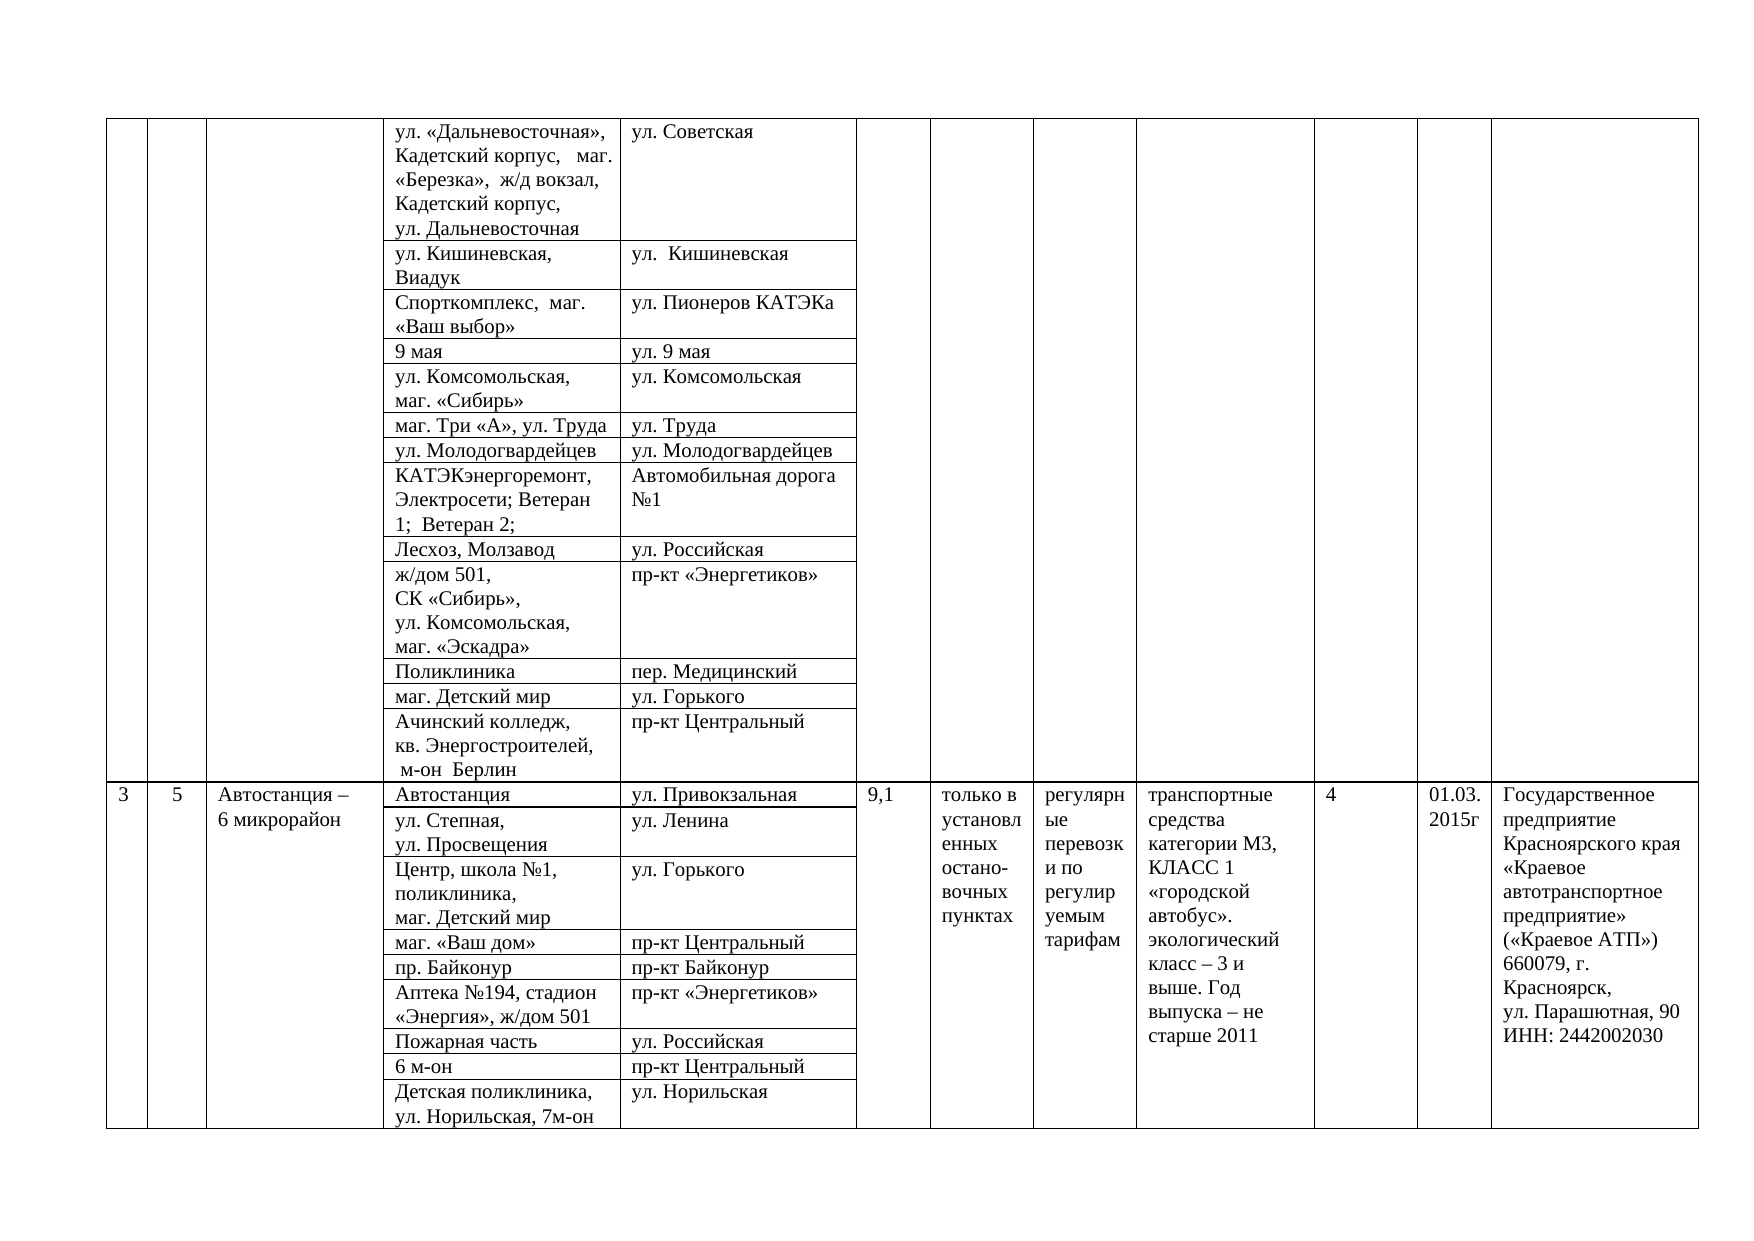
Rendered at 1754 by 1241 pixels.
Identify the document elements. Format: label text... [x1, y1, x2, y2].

table_cell маг. Детский мир [384, 684, 620, 708]
table_cell 3 [107, 783, 147, 1128]
table_cell Поликлиника [384, 659, 620, 683]
table_cell 9,1 [857, 783, 930, 1128]
table_cell ул. Комсомольская [621, 364, 856, 412]
table_cell 5 [148, 783, 206, 1128]
table_cell маг. Три «А», ул. Труда [384, 413, 620, 437]
table_cell Автостанция – 6 микрорайон [207, 783, 383, 1128]
table_cell транспортные средства категории М3, КЛАСС 1 «городской автобус». экологический класс – 3 и выше. Год выпуска – не старше 2011 [1137, 783, 1314, 1128]
table_cell Ачинский колледж, кв. Энергостроителей, м-он Берлин [384, 709, 620, 781]
table_cell 9 мая [384, 339, 620, 363]
table_cell ул. Молодогвардейцев [384, 438, 620, 462]
table_cell Лесхоз, Молзавод [384, 537, 620, 561]
table_cell 4 [1315, 783, 1417, 1128]
table_cell ул. Пионеров КАТЭКа [621, 290, 856, 338]
table_cell ж/дом 501, СК «Сибирь», ул. Комсомольская, маг. «Эскадра» [384, 562, 620, 658]
table_cell Спорткомплекс, маг. «Ваш выбор» [384, 290, 620, 338]
table_cell ул. Кишиневская, Виадук [384, 241, 620, 289]
table_cell ул. Горького [621, 684, 856, 708]
table_cell пр-кт Байконур [621, 955, 856, 979]
table_cell Аптека №194, стадион «Энергия», ж/дом 501 [384, 980, 620, 1028]
table_cell Центр, школа №1, поликлиника, маг. Детский мир [384, 857, 620, 929]
table_cell ул. Горького [621, 857, 856, 929]
table_cell пр. Байконур [384, 955, 620, 979]
table_cell маг. «Ваш дом» [384, 930, 620, 954]
table_cell ул. Ленина [621, 808, 856, 856]
table_cell Детская поликлиника, ул. Норильская, 7м-он [384, 1080, 620, 1128]
table_cell Автомобильная дорога №1 [621, 463, 856, 536]
table_cell ул. Степная, ул. Просвещения [384, 808, 620, 856]
table_cell ул. Кишиневская [621, 241, 856, 289]
table_cell Автостанция [384, 783, 620, 806]
table_cell пр-кт «Энергетиков» [621, 562, 856, 658]
table_cell ул. Привокзальная [621, 783, 856, 806]
table_cell ул. Норильская [621, 1080, 856, 1128]
table_cell КАТЭКэнергоремонт, Электросети; Ветеран 1; Ветеран 2; [384, 463, 620, 536]
table_cell ул. Труда [621, 413, 856, 437]
table_cell пр-кт Центральный [621, 1054, 856, 1078]
table_cell пр-кт Центральный [621, 930, 856, 954]
table_cell 01.03. 2015г [1418, 783, 1491, 1128]
table_cell ул. Российская [621, 1029, 856, 1053]
table_cell ул. Молодогвардейцев [621, 438, 856, 462]
table_cell пер. Медицинский [621, 659, 856, 683]
table_cell ул. Российская [621, 537, 856, 561]
table_cell ул. Советская [621, 119, 856, 239]
table_cell Пожарная часть [384, 1029, 620, 1053]
table_cell только в установленных остано-вочных пунктах [931, 783, 1033, 1128]
table_cell ул. Комсомольская, маг. «Сибирь» [384, 364, 620, 412]
table_cell регулярные перевозки по регулируемым тарифам [1034, 783, 1136, 1128]
table_cell Государственное предприятие Красноярского края «Краевое автотранспортное предприятие» («Краевое АТП») 660079, г. Красноярск, ул. Парашютная, 90 ИНН: 2442002030 [1492, 783, 1698, 1128]
table_cell пр-кт Центральный [621, 709, 856, 781]
table_cell пр-кт «Энергетиков» [621, 980, 856, 1028]
table_cell ул. «Дальневосточная», Кадетский корпус, маг. «Березка», ж/д вокзал, Кадетский корпус, ул. Дальневосточная [384, 119, 620, 239]
table_cell ул. 9 мая [621, 339, 856, 363]
table_cell 6 м-он [384, 1054, 620, 1078]
